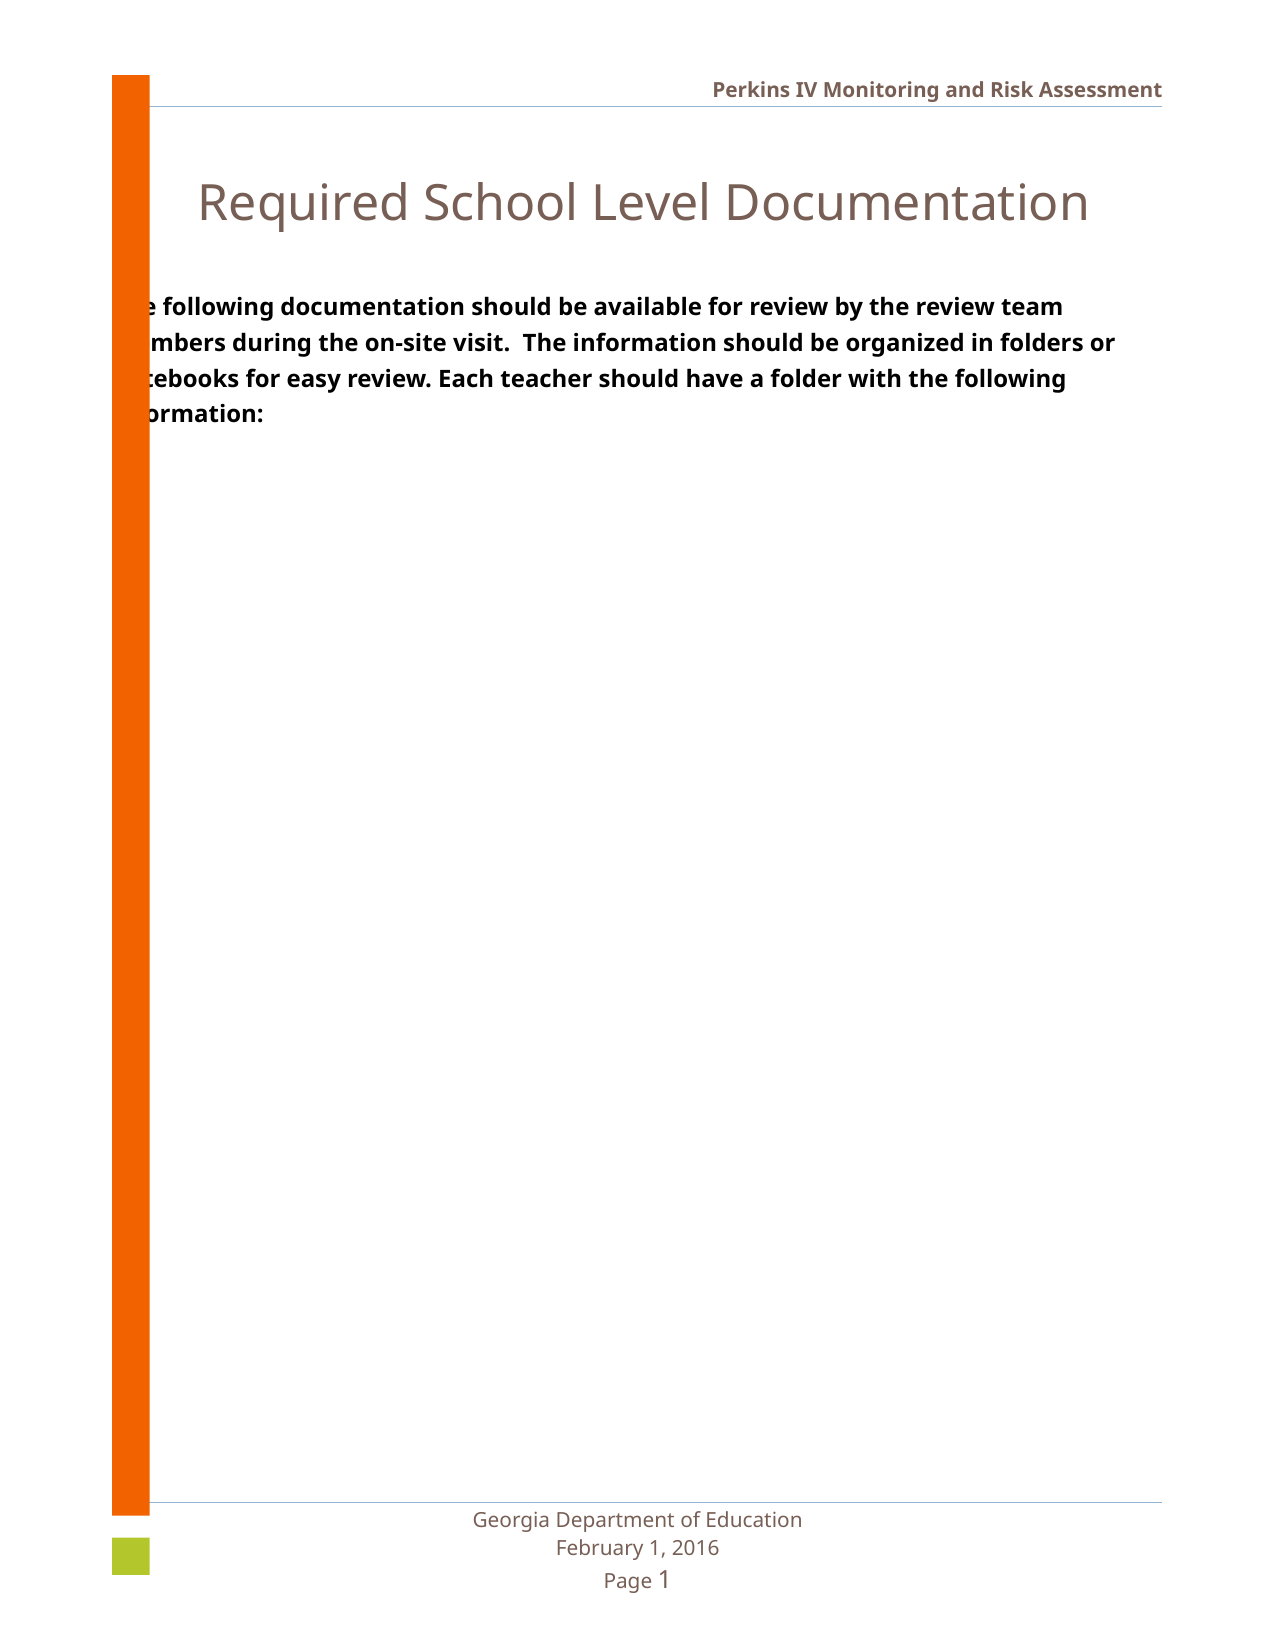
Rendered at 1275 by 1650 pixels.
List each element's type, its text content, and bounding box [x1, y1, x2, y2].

text The following documentation should be available for review by the review team members during the on-site visit. The information should be organized in folders or notebooks for easy review. Each teacher should have a folder with the following information: [150, 290, 1162, 430]
title Required School Level Documentation [150, 167, 1162, 235]
